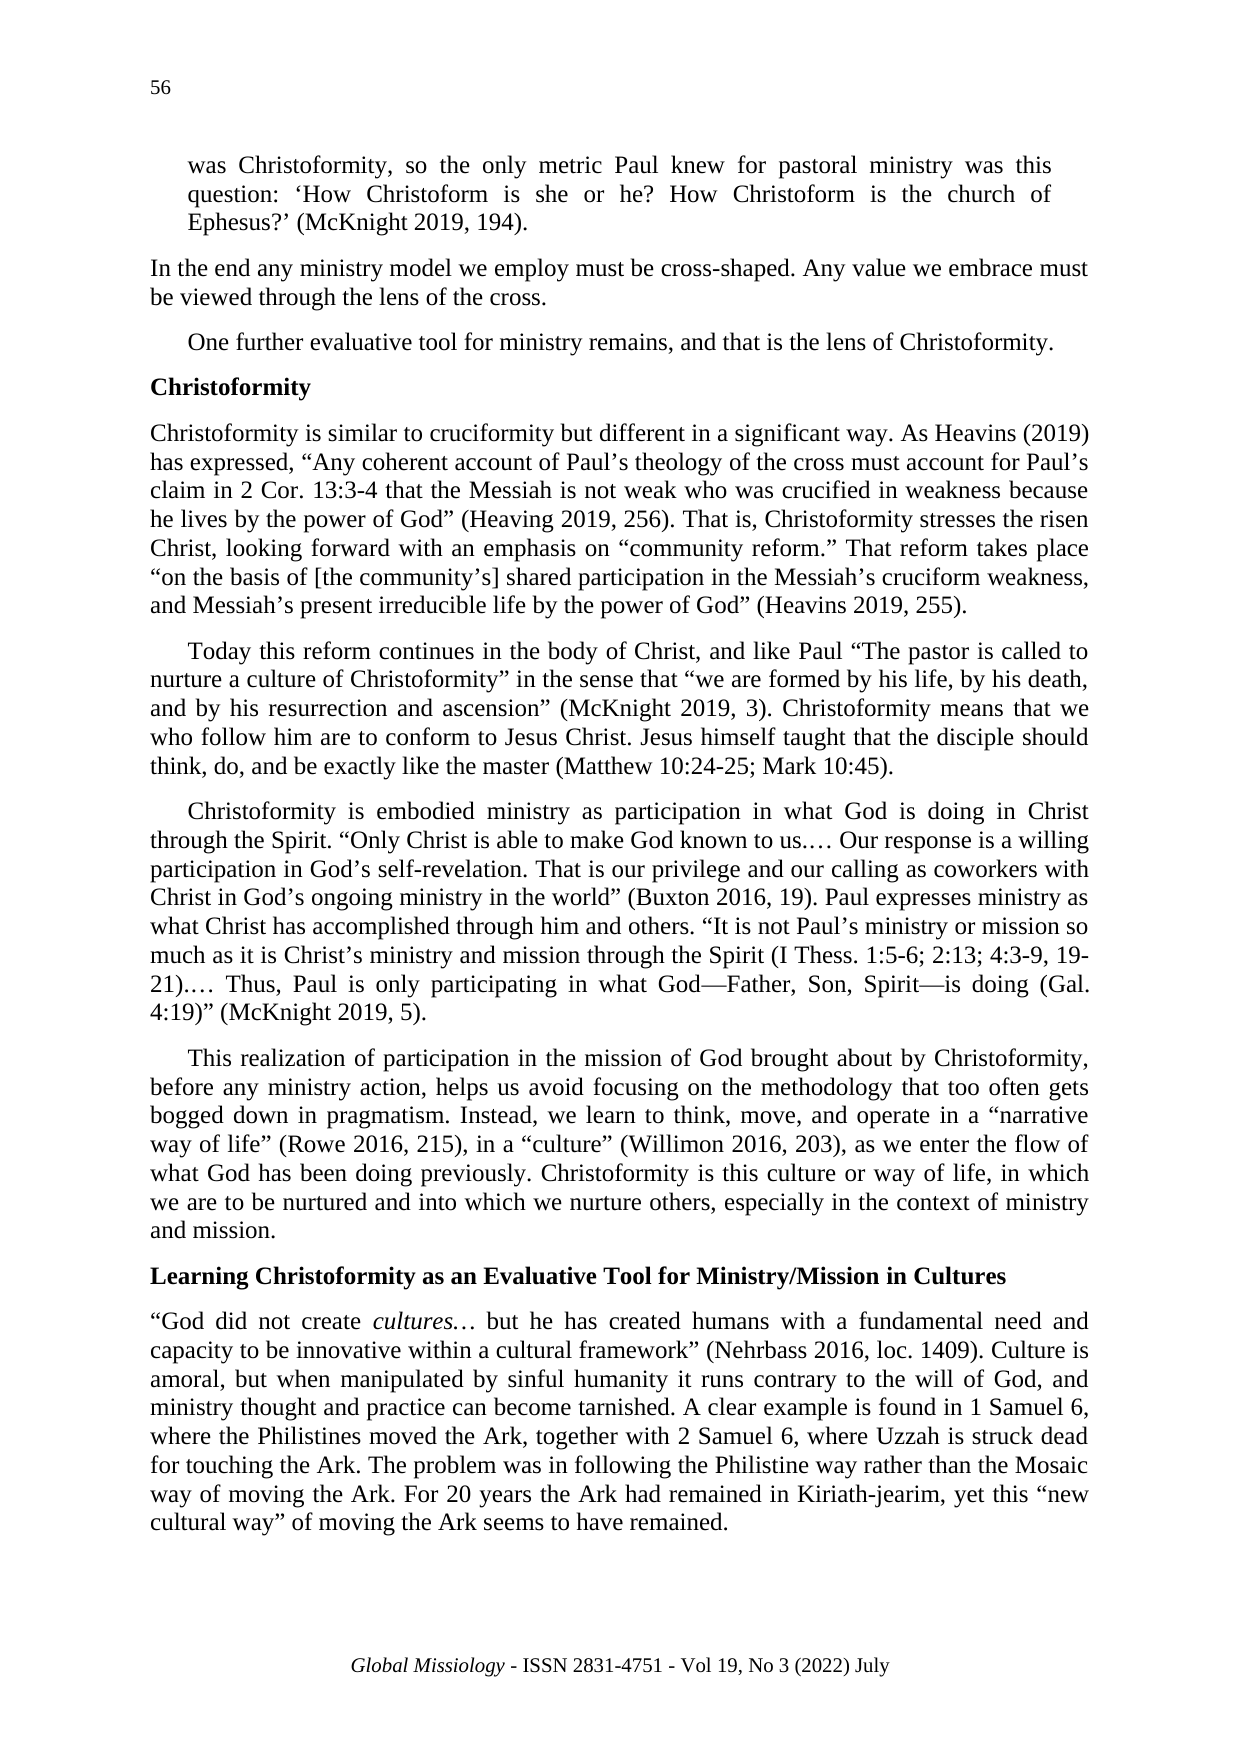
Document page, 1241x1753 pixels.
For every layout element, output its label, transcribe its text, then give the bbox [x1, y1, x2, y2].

text In the end any ministry model we employ must be cross-shaped. Any value we embrace must be viewed through the lens of the cross. [150, 253, 1090, 310]
text Today this reform continues in the body of Christ, and like Paul “The pastor is called to nurture a culture of Christoformity” in the sense that “we are formed by his life, by his death, and by his resurrection and ascension” (McKnight 2019, 3). Christoformity means that we who follow him are to conform to Jesus Christ. Jesus himself taught that the disciple should think, do, and be exactly like the master (Matthew 10:24-25; Mark 10:45). [150, 636, 1090, 779]
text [187, 150, 1053, 236]
text This realization of participation in the mission of God brought about by Christoformity, before any ministry action, helps us avoid focusing on the methodology that too often gets bogged down in pragmatism. Instead, we learn to think, move, and operate in a “narrative way of life” (Rowe 2016, 215), in a “culture” (Willimon 2016, 203), as we enter the flow of what God has been doing previously. Christoformity is this culture or way of life, in which we are to be nurtured and into which we nurture others, especially in the context of ministry and mission. [150, 1043, 1090, 1244]
text Christoformity is embodied ministry as participation in what God is doing in Christ through the Spirit. “Only Christ is able to make God known to us.… Our response is a willing participation in God’s self-revelation. That is our privilege and our calling as coworkers with Christ in God’s ongoing ministry in the world” (Buxton 2016, 19). Paul expresses ministry as what Christ has accomplished through him and others. “It is not Paul’s ministry or mission so much as it is Christ’s ministry and mission through the Spirit (I Thess. 1:5-6; 2:13; 4:3-9, 19-21).… Thus, Paul is only participating in what God—Father, Son, Spirit—is doing (Gal. 4:19)” (McKnight 2019, 5). [150, 796, 1090, 1026]
text “God did not create cultures… but he has created humans with a fundamental need and capacity to be innovative within a cultural framework” (Nehrbass 2016, loc. 1409). Culture is amoral, but when manipulated by sinful humanity it runs contrary to the will of God, and ministry thought and practice can become tarnished. A clear example is found in 1 Samuel 6, where the Philistines moved the Ark, together with 2 Samuel 6, where Uzzah is struck dead for touching the Ark. The problem was in following the Philistine way rather than the Mosaic way of moving the Ark. For 20 years the Ark had remained in Kiriath-jearim, yet this “new cultural way” of moving the Ark seems to have remained. [150, 1306, 1090, 1536]
text Christoformity is similar to cruciformity but different in a significant way. As Heavins (2019) has expressed, “Any coherent account of Paul’s theology of the cross must account for Paul’s claim in 2 Cor. 13:3-4 that the Messiah is not weak who was crucified in weakness because he lives by the power of God” (Heaving 2019, 256). That is, Christoformity stresses the risen Christ, looking forward with an emphasis on “community reform.” That reform takes place “on the basis of [the community’s] shared participation in the Messiah’s cruciform weakness, and Messiah’s present irreducible life by the power of God” (Heavins 2019, 255). [150, 418, 1090, 619]
text Christoformity [150, 372, 1090, 401]
text Learning Christoformity as an Evaluative Tool for Ministry/Mission in Cultures [150, 1261, 1090, 1289]
text One further evaluative tool for ministry remains, and that is the lens of Christoformity. [150, 327, 1090, 356]
